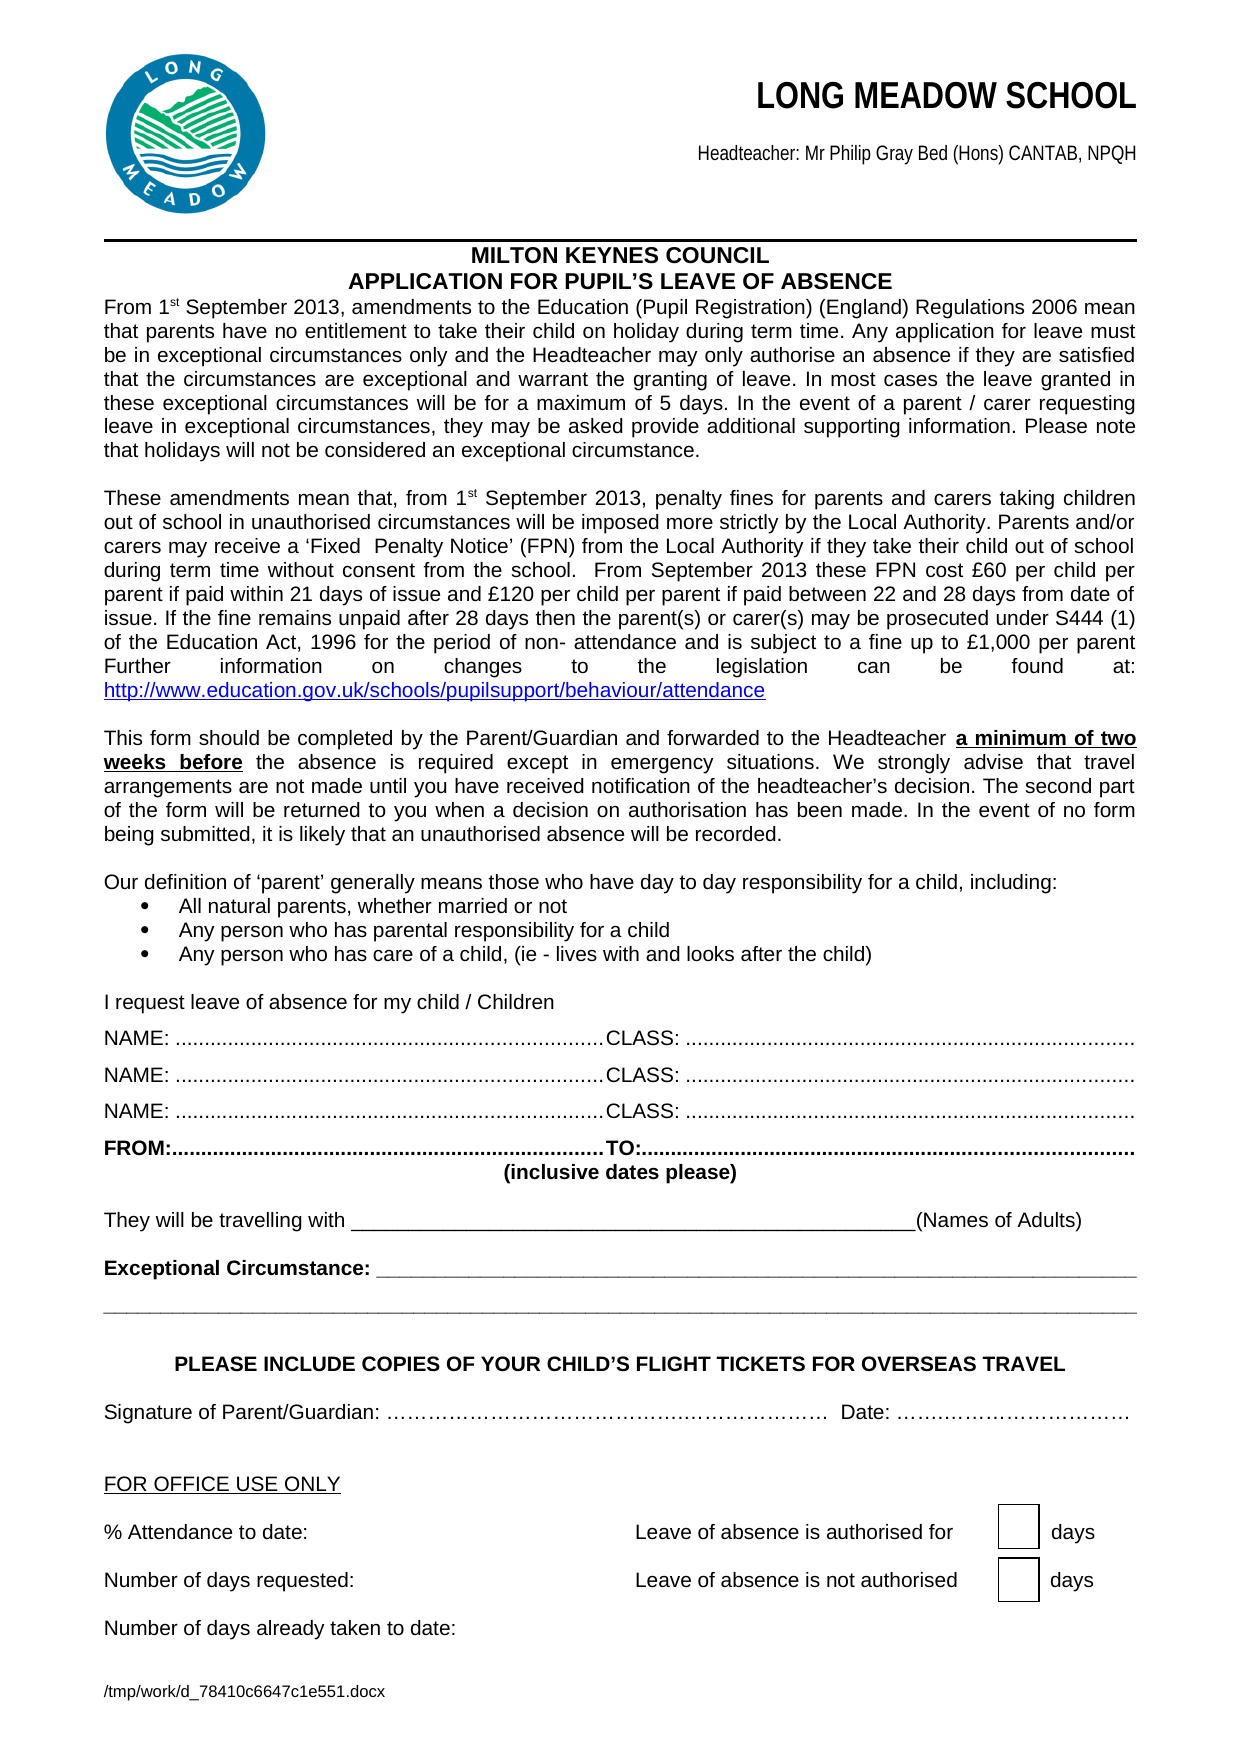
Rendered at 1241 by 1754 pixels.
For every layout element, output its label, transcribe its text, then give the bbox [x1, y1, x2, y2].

subtitle FOR OFFICE USE ONLY [103, 1472, 1137, 1496]
text Our definition of ‘parent’ generally means those who have day to day responsibility for a child, including: [103, 869, 1137, 893]
text Headteacher: Mr Philip Gray Bed (Hons) CANTAB, NPQH [268, 141, 1137, 165]
text Signature of Parent/Guardian: …………………………………….………………… Date: …….……………………… [103, 1400, 1137, 1424]
text I request leave of absence for my child / Children [103, 990, 1137, 1014]
text (inclusive dates please) [103, 1159, 1137, 1183]
text These amendments mean that, from 1st September 2013, penalty fines for parents and carers taking children out of school in unauthorised circumstances will be imposed more strictly by the Local Authority. Parents and/or carers may receive a ‘Fixed Penalty Notice’ (FPN) from the Local Authority if they take their child out of school during term time without consent from the school. From September 2013 these FPN cost £60 per child per parent if paid within 21 days of issue and £120 per child per parent if paid between 22 and 28 days from date of issue. If the fine remains unpaid after 28 days then the parent(s) or carer(s) may be prosecuted under S444 (1) of the Education Act, 1996 for the period of non- attendance and is subject to a fine up to £1,000 per parent Further information on changes to the legislation can be found at: http://www.education.gov.uk/schools/pupilsupport/behaviour/attendance [103, 486, 1137, 702]
text APPLICATION FOR PUPIL’S LEAVE OF ABSENCE [103, 268, 1137, 294]
text Number of days requested: Leave of absence is not authorised days [103, 1568, 998, 1592]
text Number of days already taken to date: [103, 1616, 1137, 1640]
text FROM: TO: [103, 1136, 1137, 1159]
list All natural parents, whether married or not [141, 893, 1137, 918]
text This form should be completed by the Parent/Guardian and forwarded to the Headteacher a minimum of two weeks before the absence is required except in emergency situations. We strongly advise that travel arrangements are not made until you have received notification of the headteacher’s decision. The second part of the form will be returned to you when a decision on authorisation has been made. In the event of no form being submitted, it is likely that an unauthorised absence will be recorded. [103, 726, 1137, 846]
text NAME: CLASS: [103, 1099, 1137, 1123]
text MILTON KEYNES COUNCIL [103, 242, 1137, 268]
text From 1st September 2013, amendments to the Education (Pupil Registration) (England) Regulations 2006 mean that parents have no entitlement to take their child on holiday during term time. Any application for leave must be in exceptional circumstances only and the Headteacher may only authorise an absence if they are satisfied that the circumstances are exceptional and warrant the granting of leave. In most cases the leave granted in these exceptional circumstances will be for a maximum of 5 days. In the event of a parent / carer requesting leave in exceptional circumstances, they may be asked provide additional supporting information. Please note that holidays will not be considered an exceptional circumstance. [103, 294, 1137, 462]
list Any person who has parental responsibility for a child [141, 918, 1137, 942]
list Any person who has care of a child, (ie - lives with and looks after the child) [141, 942, 1137, 966]
text NAME: CLASS: [103, 1063, 1137, 1087]
text PLEASE INCLUDE COPIES OF YOUR CHILD’S FLIGHT TICKETS FOR OVERSEAS TRAVEL [103, 1352, 1137, 1376]
text They will be travelling with (Names of Adults) [103, 1207, 1137, 1231]
text % Attendance to date: Leave of absence is authorised for days [103, 1520, 998, 1544]
text NAME: CLASS: [103, 1026, 1137, 1050]
text Exceptional Circumstance: [103, 1255, 1137, 1279]
title LONG MEADOW SCHOOL [268, 74, 1137, 117]
